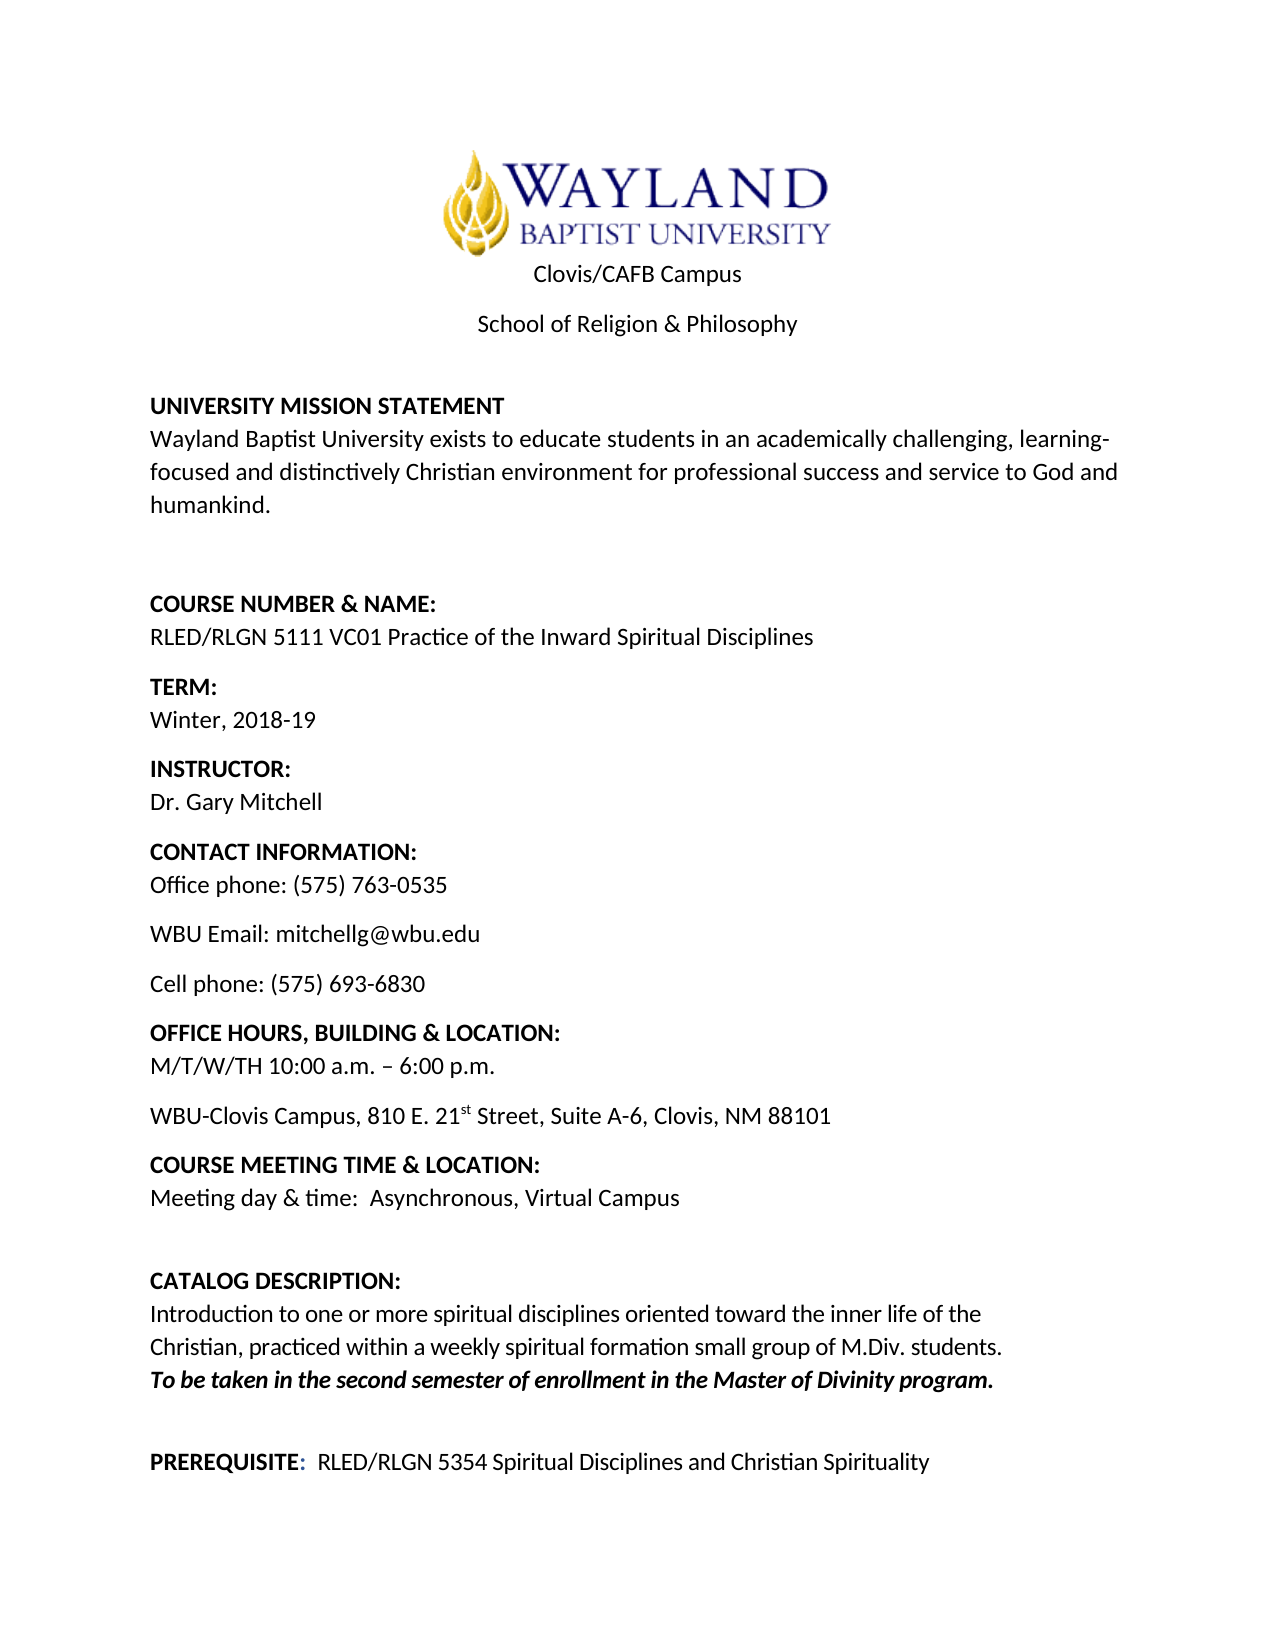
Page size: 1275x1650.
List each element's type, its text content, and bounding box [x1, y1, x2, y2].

text UNIVERSITY MISSION STATEMENT [150, 391, 1125, 421]
text M/T/W/TH 10:00 a.m. – 6:00 p.m. [150, 1051, 1125, 1081]
text COURSE MEETING TIME & LOCATION: [150, 1150, 1125, 1180]
text INSTRUCTOR: [150, 753, 1125, 784]
text CATALOG DESCRIPTION: [150, 1265, 1125, 1296]
text RLED/RLGN 5111 VC01 Practice of the Inward Spiritual Disciplines [150, 621, 1125, 652]
text School of Religion & Philosophy [150, 308, 1125, 338]
text OFFICE HOURS, BUILDING & LOCATION: [150, 1018, 1125, 1048]
text COURSE NUMBER & NAME: [150, 588, 1125, 619]
text Winter, 2018-19 [150, 704, 1125, 734]
text Clovis/CAFB Campus [150, 258, 1125, 289]
picture [442, 150, 833, 257]
text Wayland Baptist University exists to educate students in an academically challenging, learning-focused and distinctively Christian environment for professional success and service to God and humankind. [150, 423, 1125, 520]
text WBU-Clovis Campus, 810 E. 21st Street, Suite A-6, Clovis, NM 88101 [150, 1100, 1125, 1131]
text Office phone: (575) 763-0535 [150, 869, 1125, 899]
text WBU Email: mitchellg@wbu.edu [150, 918, 1125, 949]
text Cell phone: (575) 693-6830 [150, 968, 1125, 998]
text Meeting day & time: Asynchronous, Virtual Campus [150, 1183, 1125, 1213]
text PREREQUISITE: RLED/RLGN 5354 Spiritual Disciplines and Christian Spirituality [150, 1446, 1125, 1477]
text Introduction to one or more spiritual disciplines oriented toward the inner life of the Christian, practiced within a weekly spiritual formation small group of M.Div. students. To be taken in the second semester of enrollment in the Master of Divinity program. [150, 1298, 1020, 1394]
text Dr. Gary Mitchell [150, 786, 1125, 817]
text TERM: [150, 671, 1125, 701]
text CONTACT INFORMATION: [150, 836, 1125, 866]
